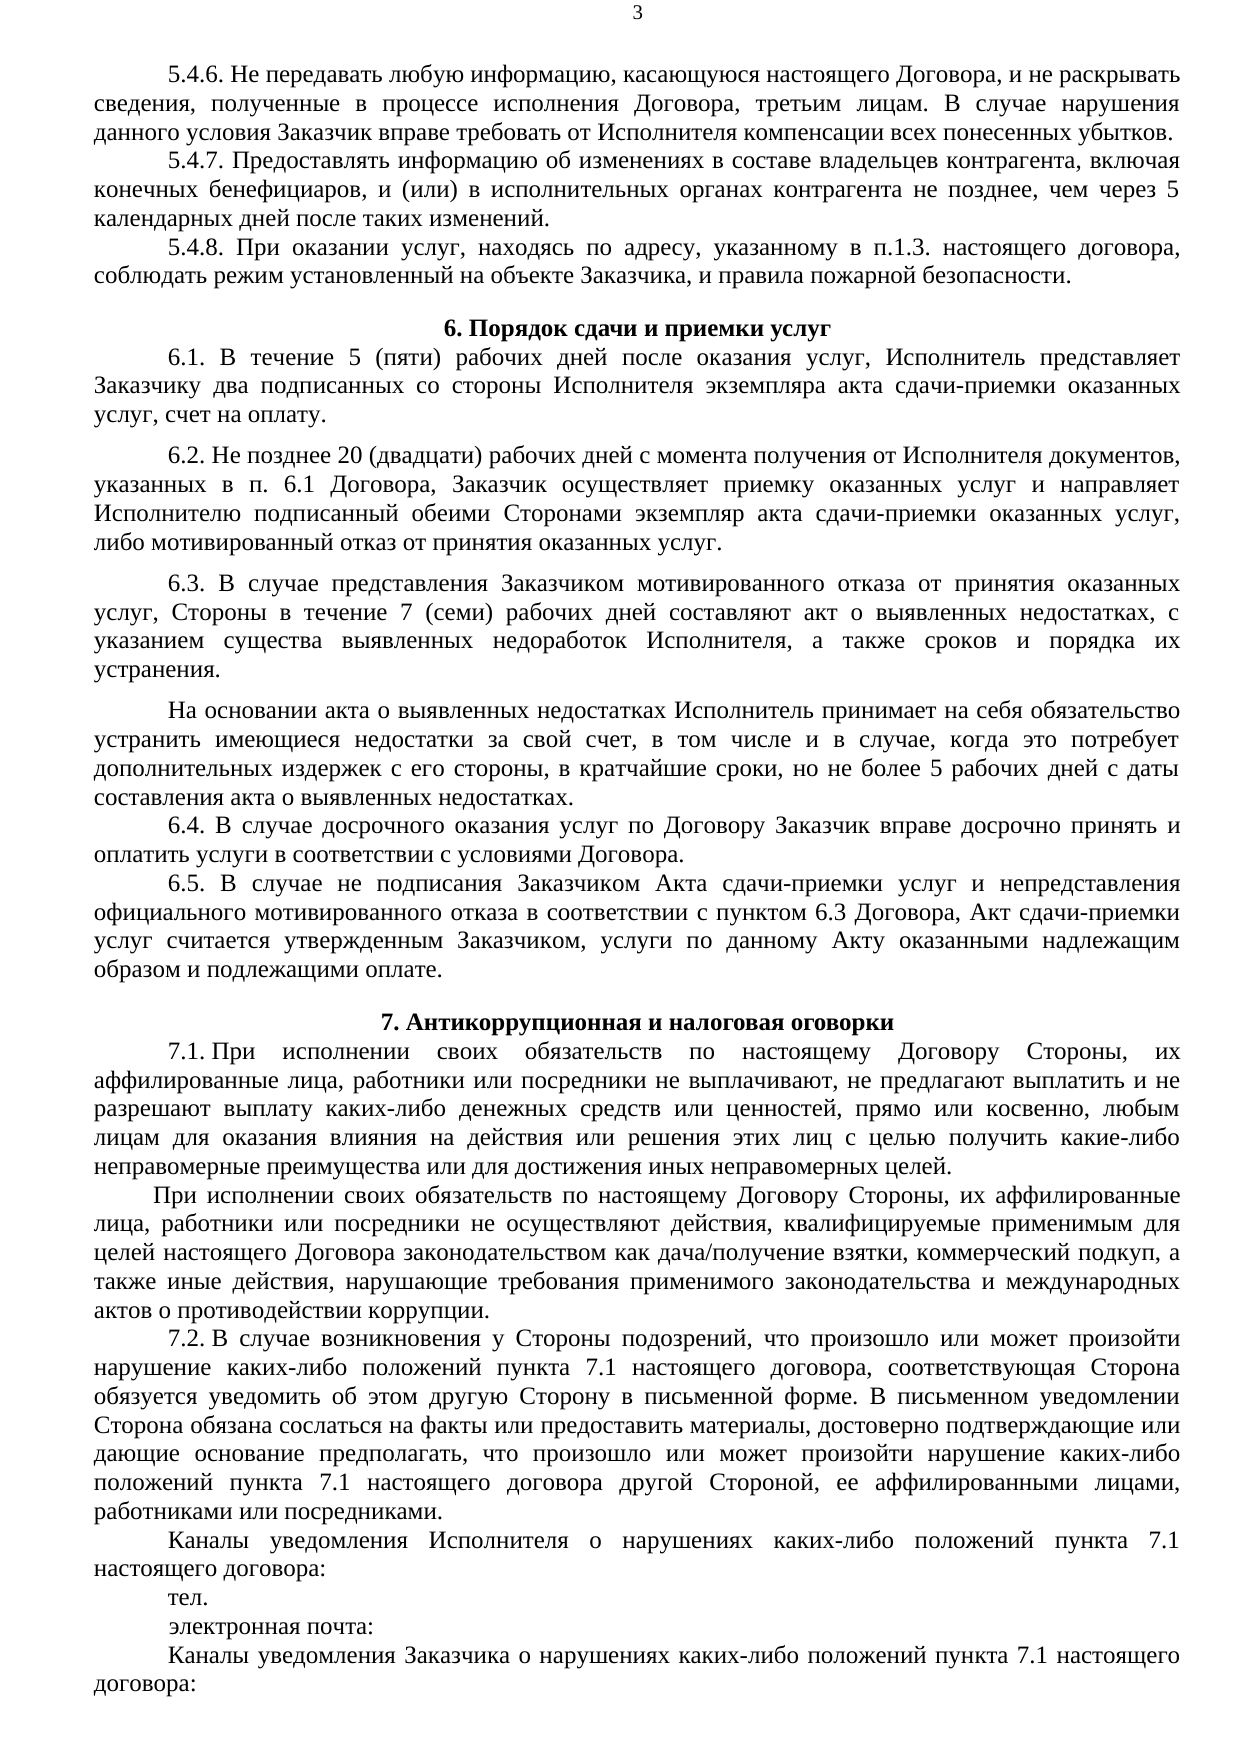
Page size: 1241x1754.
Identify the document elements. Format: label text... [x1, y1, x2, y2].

text 6.3. В случае представления Заказчиком мотивированного отказа от принятия оказанных услуг, Стороны в течение 7 (семи) рабочих дней составляют акт о выявленных недостатках, с указанием существа выявленных недоработок Исполнителя, а также сроков и порядка их устранения. [94, 568, 1181, 683]
text 7.1. При исполнении своих обязательств по настоящему Договору Стороны, их аффилированные лица, работники или посредники не выплачивают, не предлагают выплатить и не разрешают выплату каких-либо денежных средств или ценностей, прямо или косвенно, любым лицам для оказания влияния на действия или решения этих лиц с целью получить какие-либо неправомерные преимущества или для достижения иных неправомерных целей. [94, 1036, 1181, 1180]
text 5.4.8. При оказании услуг, находясь по адресу, указанному в п.1.3. настоящего договора, соблюдать режим установленный на объекте Заказчика, и правила пожарной безопасности. [94, 232, 1181, 289]
text 6.4. В случае досрочного оказания услуг по Договору Заказчик вправе досрочно принять и оплатить услуги в соответствии с условиями Договора. [94, 811, 1181, 868]
text 5.4.6. Не передавать любую информацию, касающуюся настоящего Договора, и не раскрывать сведения, полученные в процессе исполнения Договора, третьим лицам. В случае нарушения данного условия Заказчик вправе требовать от Исполнителя компенсации всех понесенных убытков. [94, 59, 1181, 145]
text Каналы уведомления Исполнителя о нарушениях каких-либо положений пункта 7.1 настоящего договора: [94, 1525, 1181, 1582]
text электронная почта: [94, 1611, 1181, 1640]
text 6.5. В случае не подписания Заказчиком Акта сдачи-приемки услуг и непредставления официального мотивированного отказа в соответствии с пунктом 6.3 Договора, Акт сдачи-приемки услуг считается утвержденным Заказчиком, услуги по данному Акту оказанными надлежащим образом и подлежащими оплате. [94, 868, 1181, 983]
subtitle 6. Порядок сдачи и приемки услуг [94, 313, 1181, 342]
text При исполнении своих обязательств по настоящему Договору Стороны, их аффилированные лица, работники или посредники не осуществляют действия, квалифицируемые применимым для целей настоящего Договора законодательством как дача/получение взятки, коммерческий подкуп, а также иные действия, нарушающие требования применимого законодательства и международных актов о противодействии коррупции. [94, 1180, 1181, 1323]
text На основании акта о выявленных недостатках Исполнитель принимает на себя обязательство устранить имеющиеся недостатки за свой счет, в том числе и в случае, когда это потребует дополнительных издержек с его стороны, в кратчайшие сроки, но не более 5 рабочих дней с даты составления акта о выявленных недостатках. [94, 696, 1181, 811]
text 7.2. В случае возникновения у Стороны подозрений, что произошло или может произойти нарушение каких-либо положений пункта 7.1 настоящего договора, соответствующая Сторона обязуется уведомить об этом другую Сторону в письменной форме. В письменном уведомлении Сторона обязана сослаться на факты или предоставить материалы, достоверно подтверждающие или дающие основание предполагать, что произошло или может произойти нарушение каких-либо положений пункта 7.1 настоящего договора другой Стороной, ее аффилированными лицами, работниками или посредниками. [94, 1323, 1181, 1525]
subtitle 7. Антикоррупционная и налоговая оговорки [94, 1007, 1181, 1036]
text 5.4.7. Предоставлять информацию об изменениях в составе владельцев контрагента, включая конечных бенефициаров, и (или) в исполнительных органах контрагента не позднее, чем через 5 календарных дней после таких изменений. [94, 145, 1181, 232]
text 6.2. Не позднее 20 (двадцати) рабочих дней с момента получения от Исполнителя документов, указанных в п. 6.1 Договора, Заказчик осуществляет приемку оказанных услуг и направляет Исполнителю подписанный обеими Сторонами экземпляр акта сдачи-приемки оказанных услуг, либо мотивированный отказ от принятия оказанных услуг. [94, 441, 1181, 556]
text 6.1. В течение 5 (пяти) рабочих дней после оказания услуг, Исполнитель представляет Заказчику два подписанных со стороны Исполнителя экземпляра акта сдачи-приемки оказанных услуг, счет на оплату. [94, 342, 1181, 428]
text тел. [94, 1582, 1181, 1611]
text Каналы уведомления Заказчика о нарушениях каких-либо положений пункта 7.1 настоящего договора: [94, 1640, 1181, 1697]
